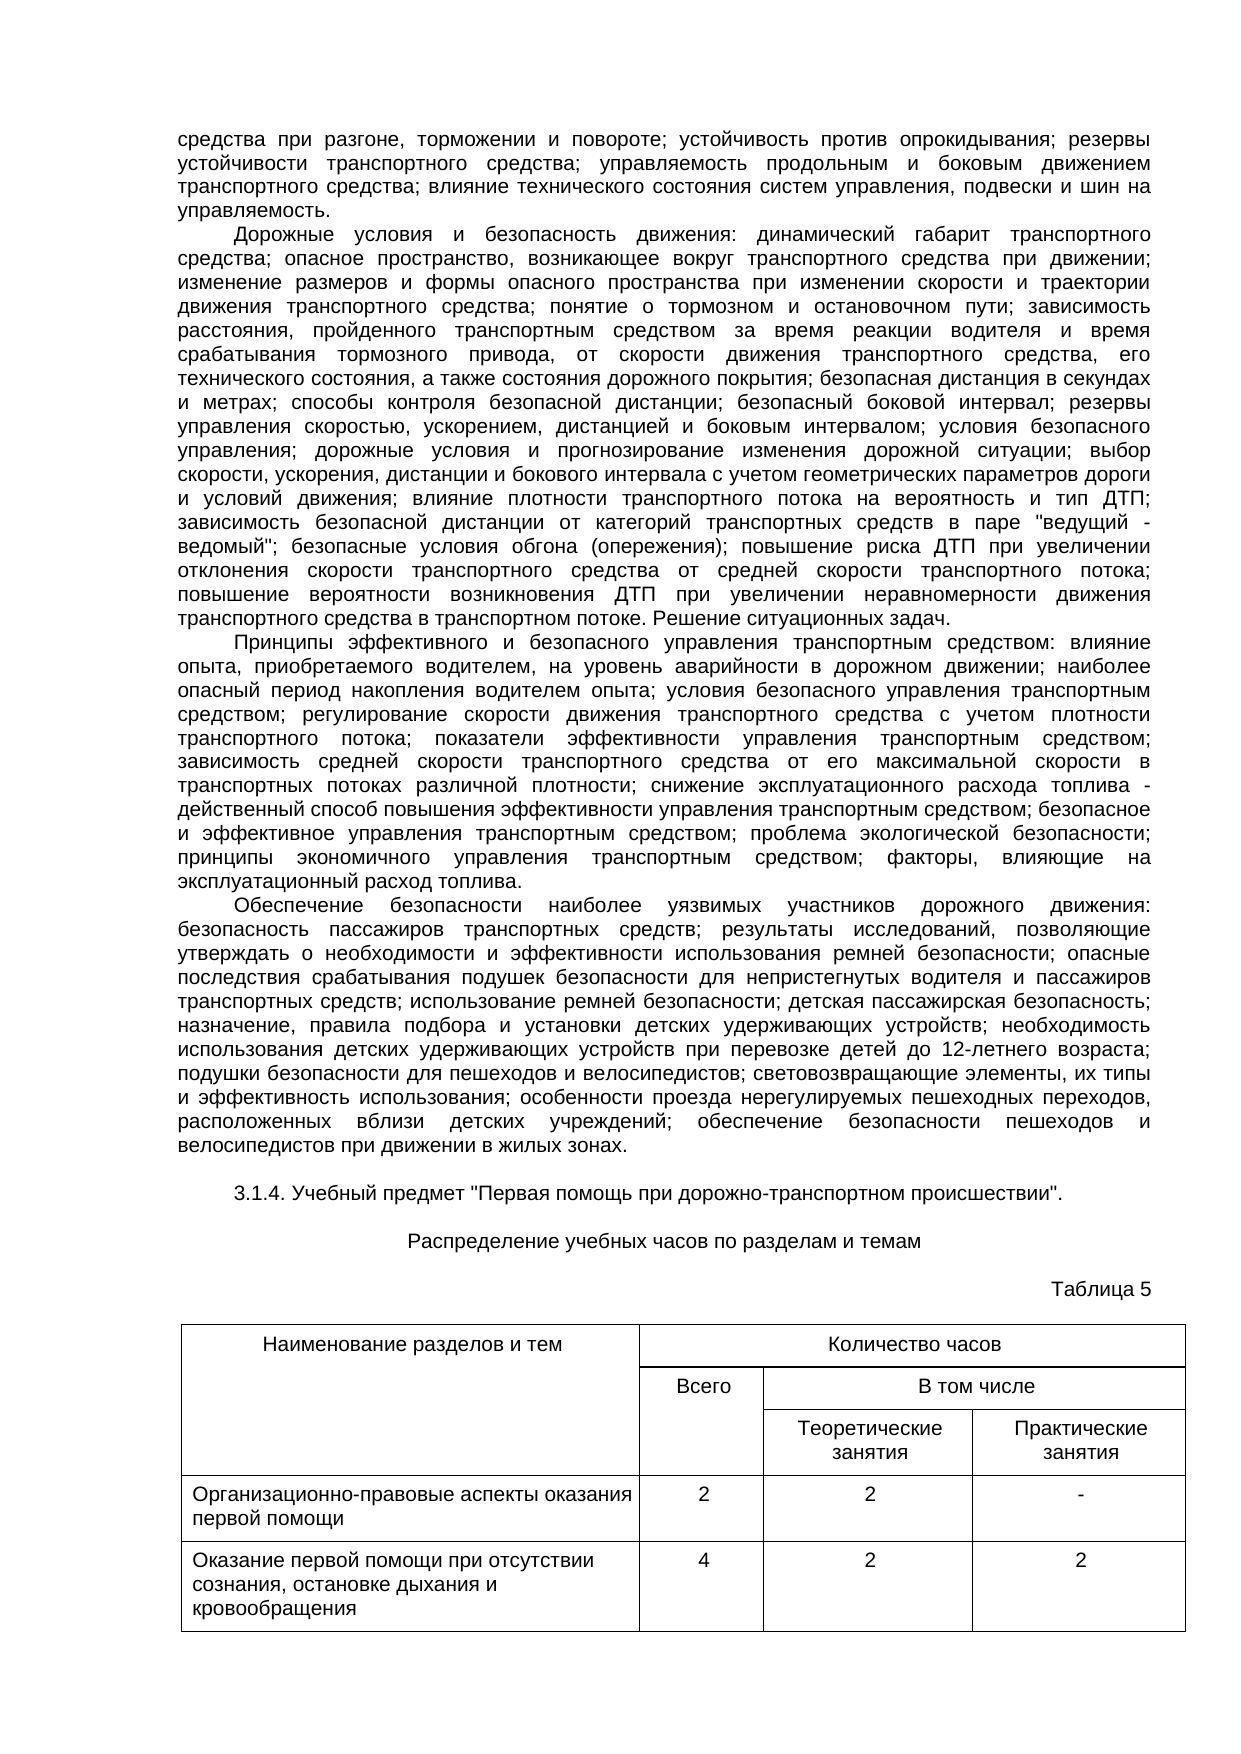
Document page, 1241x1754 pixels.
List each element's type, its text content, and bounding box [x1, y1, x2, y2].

table_cell 2 [764, 1476, 972, 1541]
table_cell Теоретические занятия [764, 1410, 972, 1474]
table_cell Всего [640, 1368, 763, 1474]
table_cell 2 [764, 1542, 972, 1631]
table_cell 2 [640, 1476, 763, 1541]
text 3.1.4. Учебный предмет "Первая помощь при дорожно-транспортном происшествии". [177, 1181, 1152, 1204]
text Принципы эффективного и безопасного управления транспортным средством: влияние опыта, приобретаемого водителем, на уровень аварийности в дорожном движении; наиболее опасный период накопления водителем опыта; условия безопасного управления транспортным средством; регулирование скорости движения транспортного средства с учетом плотности транспортного потока; показатели эффективности управления транспортным средством; зависимость средней скорости транспортного средства от его максимальной скорости в транспортных потоках различной плотности; снижение эксплуатационного расхода топлива - действенный способ повышения эффективности управления транспортным средством; безопасное и эффективное управления транспортным средством; проблема экологической безопасности; принципы экономичного управления транспортным средством; факторы, влияющие на эксплуатационный расход топлива. [177, 629, 1152, 893]
text Обеспечение безопасности наиболее уязвимых участников дорожного движения: безопасность пассажиров транспортных средств; результаты исследований, позволяющие утверждать о необходимости и эффективности использования ремней безопасности; опасные последствия срабатывания подушек безопасности для непристегнутых водителя и пассажиров транспортных средств; использование ремней безопасности; детская пассажирская безопасность; назначение, правила подбора и установки детских удерживающих устройств; необходимость использования детских удерживающих устройств при перевозке детей до 12-летнего возраста; подушки безопасности для пешеходов и велосипедистов; световозвращающие элементы, их типы и эффективность использования; особенности проезда нерегулируемых пешеходных переходов, расположенных вблизи детских учреждений; обеспечение безопасности пешеходов и велосипедистов при движении в жилых зонах. [177, 893, 1152, 1157]
table_header Количество часов [640, 1325, 1185, 1366]
table_cell - [973, 1476, 1185, 1541]
text Распределение учебных часов по разделам и темам [177, 1228, 1152, 1252]
text Дорожные условия и безопасность движения: динамический габарит транспортного средства; опасное пространство, возникающее вокруг транспортного средства при движении; изменение размеров и формы опасного пространства при изменении скорости и траектории движения транспортного средства; понятие о тормозном и остановочном пути; зависимость расстояния, пройденного транспортным средством за время реакции водителя и время срабатывания тормозного привода, от скорости движения транспортного средства, его технического состояния, а также состояния дорожного покрытия; безопасная дистанция в секундах и метрах; способы контроля безопасной дистанции; безопасный боковой интервал; резервы управления скоростью, ускорением, дистанцией и боковым интервалом; условия безопасного управления; дорожные условия и прогнозирование изменения дорожной ситуации; выбор скорости, ускорения, дистанции и бокового интервала с учетом геометрических параметров дороги и условий движения; влияние плотности транспортного потока на вероятность и тип ДТП; зависимость безопасной дистанции от категорий транспортных средств в паре "ведущий - ведомый"; безопасные условия обгона (опережения); повышение риска ДТП при увеличении отклонения скорости транспортного средства от средней скорости транспортного потока; повышение вероятности возникновения ДТП при увеличении неравномерности движения транспортного средства в транспортном потоке. Решение ситуационных задач. [177, 222, 1152, 629]
table_cell 2 [973, 1542, 1185, 1631]
table_cell Организационно-правовые аспекты оказания первой помощи [182, 1476, 639, 1541]
table_header Наименование разделов и тем [182, 1325, 639, 1474]
table_cell В том числе [764, 1368, 1185, 1408]
table_cell 4 [640, 1542, 763, 1631]
text Таблица 5 [177, 1276, 1152, 1300]
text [177, 126, 1152, 222]
table_cell Практические занятия [973, 1410, 1185, 1474]
table_cell Оказание первой помощи при отсутствии сознания, остановке дыхания и кровообращения [182, 1542, 639, 1631]
